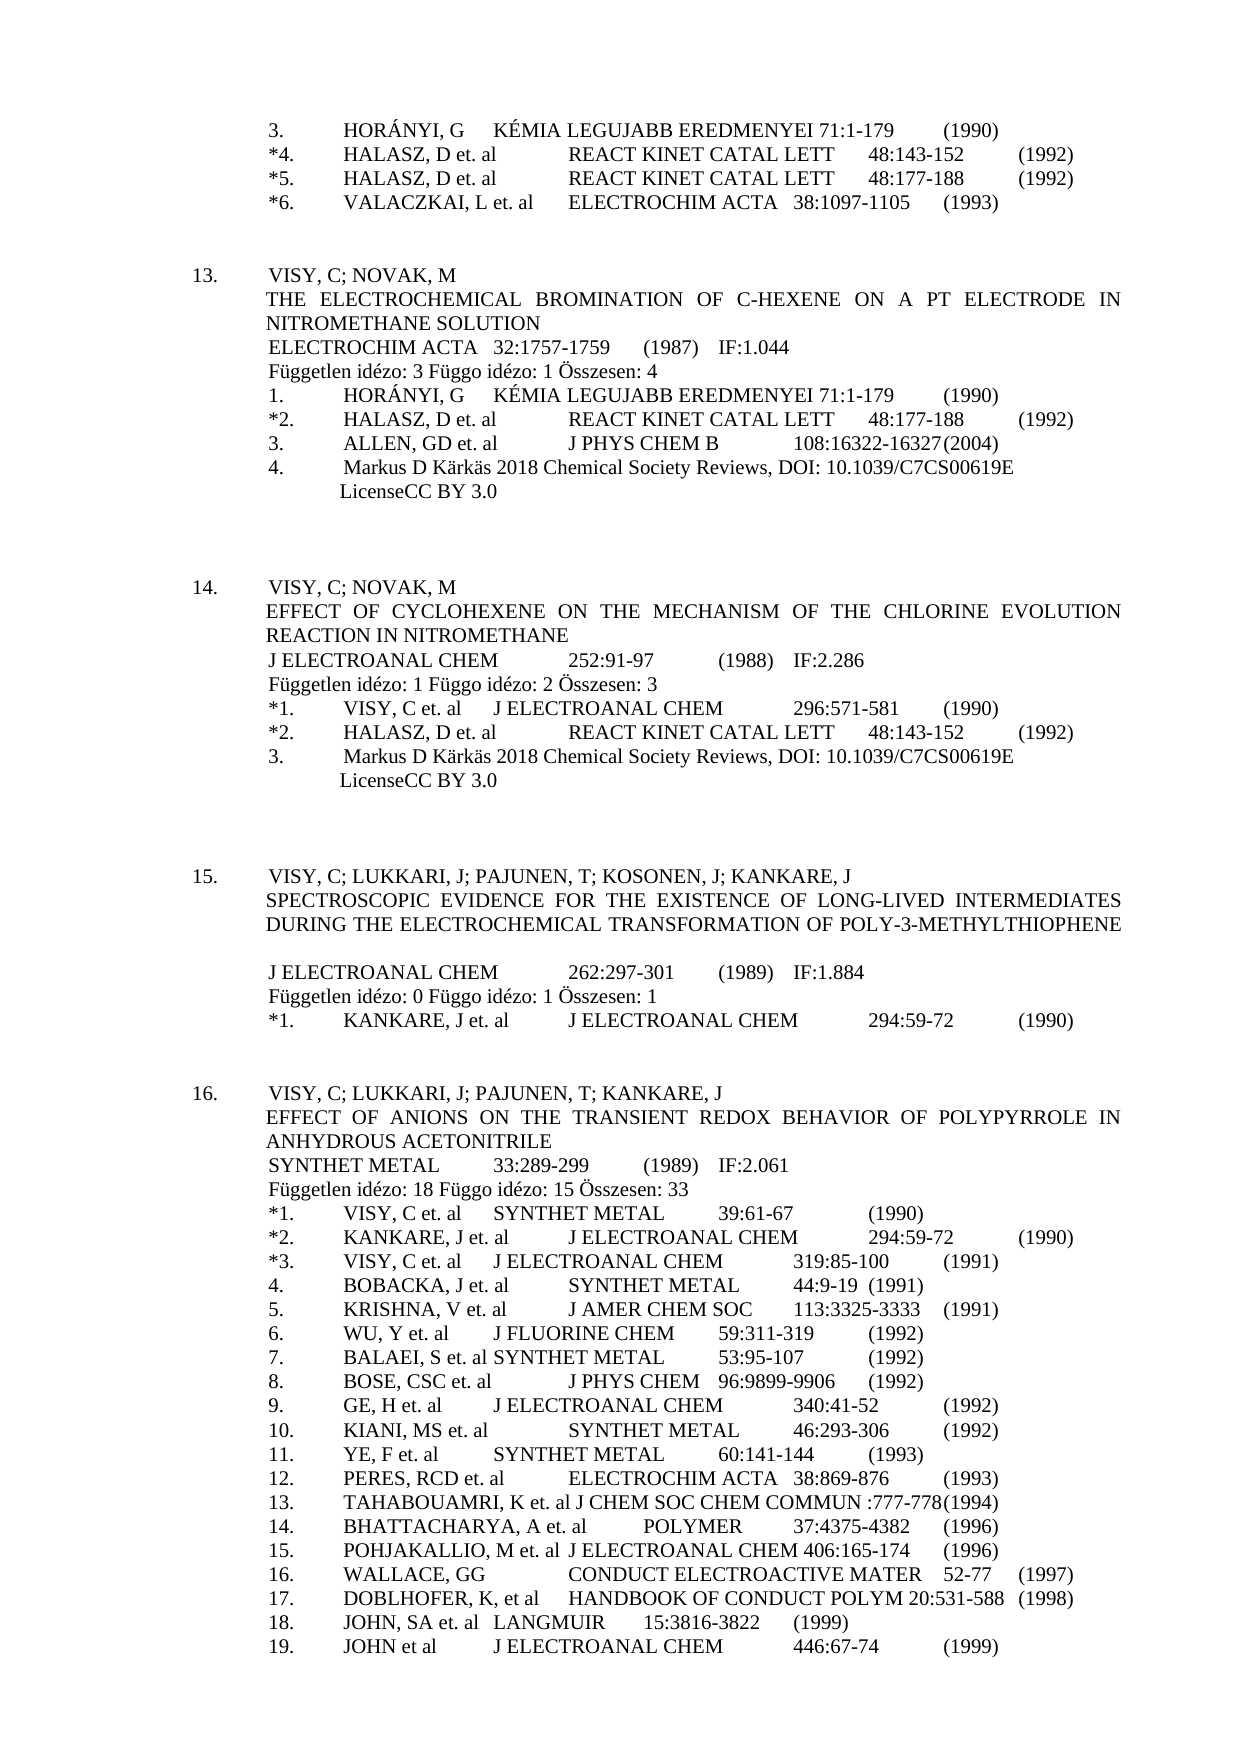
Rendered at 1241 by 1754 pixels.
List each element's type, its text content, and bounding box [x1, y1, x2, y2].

text *4. HALASZ, D et. al REACT KINET CATAL LETT 48:143-152 (1992) [118, 142, 1122, 166]
text *2. HALASZ, D et. al REACT KINET CATAL LETT 48:177-188 (1992) [118, 407, 1122, 431]
text Független idézo: 3 Függo idézo: 1 Összesen: 4 [118, 359, 1122, 383]
text SPECTROSCOPIC EVIDENCE FOR THE EXISTENCE OF LONG-LIVED INTERMEDIATES DURING THE ELECTROCHEMICAL TRANSFORMATION OF POLY-3-METHYLTHIOPHENE [266, 888, 1122, 960]
text 14. VISY, C; NOVAK, M [118, 575, 1122, 599]
text 16. VISY, C; LUKKARI, J; PAJUNEN, T; KANKARE, J [118, 1081, 1122, 1105]
text 5. KRISHNA, V et. al J AMER CHEM SOC 113:3325-3333 (1991) [118, 1297, 1122, 1321]
text 3. Markus D Kärkäs 2018 Chemical Society Reviews, DOI: 10.1039/C7CS00619E [118, 744, 1122, 768]
text 8. BOSE, CSC et. al J PHYS CHEM 96:9899-9906 (1992) [118, 1369, 1122, 1393]
text 15. VISY, C; LUKKARI, J; PAJUNEN, T; KOSONEN, J; KANKARE, J [118, 864, 1122, 888]
text EFFECT OF ANIONS ON THE TRANSIENT REDOX BEHAVIOR OF POLYPYRROLE IN ANHYDROUS ACETONITRILE [266, 1105, 1122, 1153]
text 4. Markus D Kärkäs 2018 Chemical Society Reviews, DOI: 10.1039/C7CS00619E [118, 455, 1122, 479]
text 14. BHATTACHARYA, A et. al POLYMER 37:4375-4382 (1996) [118, 1514, 1122, 1538]
text THE ELECTROCHEMICAL BROMINATION OF C-HEXENE ON A PT ELECTRODE IN NITROMETHANE SOLUTION [266, 287, 1122, 335]
text *1. VISY, C et. al SYNTHET METAL 39:61-67 (1990) [118, 1201, 1122, 1225]
text *5. HALASZ, D et. al REACT KINET CATAL LETT 48:177-188 (1992) [118, 166, 1122, 190]
text ELECTROCHIM ACTA 32:1757-1759 (1987) IF:1.044 [118, 335, 1122, 359]
text *3. VISY, C et. al J ELECTROANAL CHEM 319:85-100 (1991) [118, 1249, 1122, 1273]
text *2. HALASZ, D et. al REACT KINET CATAL LETT 48:143-152 (1992) [118, 720, 1122, 744]
text EFFECT OF CYCLOHEXENE ON THE MECHANISM OF THE CHLORINE EVOLUTION REACTION IN NITROMETHANE [266, 599, 1122, 647]
text 3. HORÁNYI, G KÉMIA LEGUJABB EREDMENYEI 71:1-179 (1990) [118, 118, 1122, 142]
text J ELECTROANAL CHEM 252:91-97 (1988) IF:2.286 [118, 647, 1122, 672]
text 10. KIANI, MS et. al SYNTHET METAL 46:293-306 (1992) [118, 1417, 1122, 1442]
text *1. VISY, C et. al J ELECTROANAL CHEM 296:571-581 (1990) [118, 696, 1122, 720]
text LicenseCC BY 3.0 [266, 479, 1122, 503]
text J ELECTROANAL CHEM 262:297-301 (1989) IF:1.884 [118, 960, 1122, 984]
text 3. ALLEN, GD et. al J PHYS CHEM B 108:16322-16327 (2004) [118, 431, 1122, 455]
text 15. POHJAKALLIO, M et. al J ELECTROANAL CHEM 406:165-174 (1996) [118, 1538, 1122, 1562]
text 1. HORÁNYI, G KÉMIA LEGUJABB EREDMENYEI 71:1-179 (1990) [118, 383, 1122, 407]
text 4. BOBACKA, J et. al SYNTHET METAL 44:9-19 (1991) [118, 1273, 1122, 1297]
text Független idézo: 1 Függo idézo: 2 Összesen: 3 [118, 672, 1122, 696]
text LicenseCC BY 3.0 [266, 768, 1122, 792]
text 12. PERES, RCD et. al ELECTROCHIM ACTA 38:869-876 (1993) [118, 1466, 1122, 1490]
text 18. JOHN, SA et. al LANGMUIR 15:3816-3822 (1999) [118, 1610, 1122, 1634]
text *2. KANKARE, J et. al J ELECTROANAL CHEM 294:59-72 (1990) [118, 1225, 1122, 1249]
text 6. WU, Y et. al J FLUORINE CHEM 59:311-319 (1992) [118, 1321, 1122, 1345]
text *6. VALACZKAI, L et. al ELECTROCHIM ACTA 38:1097-1105 (1993) [118, 190, 1122, 214]
text 19. JOHN et al J ELECTROANAL CHEM 446:67-74 (1999) [118, 1634, 1122, 1658]
text 16. WALLACE, GG CONDUCT ELECTROACTIVE MATER 52-77 (1997) [118, 1562, 1122, 1586]
text 13. VISY, C; NOVAK, M [118, 262, 1122, 287]
text *1. KANKARE, J et. al J ELECTROANAL CHEM 294:59-72 (1990) [118, 1008, 1122, 1032]
text 13. TAHABOUAMRI, K et. al J CHEM SOC CHEM COMMUN :777-778 (1994) [118, 1490, 1122, 1514]
text 9. GE, H et. al J ELECTROANAL CHEM 340:41-52 (1992) [118, 1393, 1122, 1417]
text Független idézo: 0 Függo idézo: 1 Összesen: 1 [118, 984, 1122, 1008]
text SYNTHET METAL 33:289-299 (1989) IF:2.061 [118, 1153, 1122, 1177]
text 17. DOBLHOFER, K, et al HANDBOOK OF CONDUCT POLYM 20:531-588 (1998) [118, 1586, 1122, 1610]
text 11. YE, F et. al SYNTHET METAL 60:141-144 (1993) [118, 1442, 1122, 1466]
text 7. BALAEI, S et. al SYNTHET METAL 53:95-107 (1992) [118, 1345, 1122, 1369]
text Független idézo: 18 Függo idézo: 15 Összesen: 33 [118, 1177, 1122, 1201]
